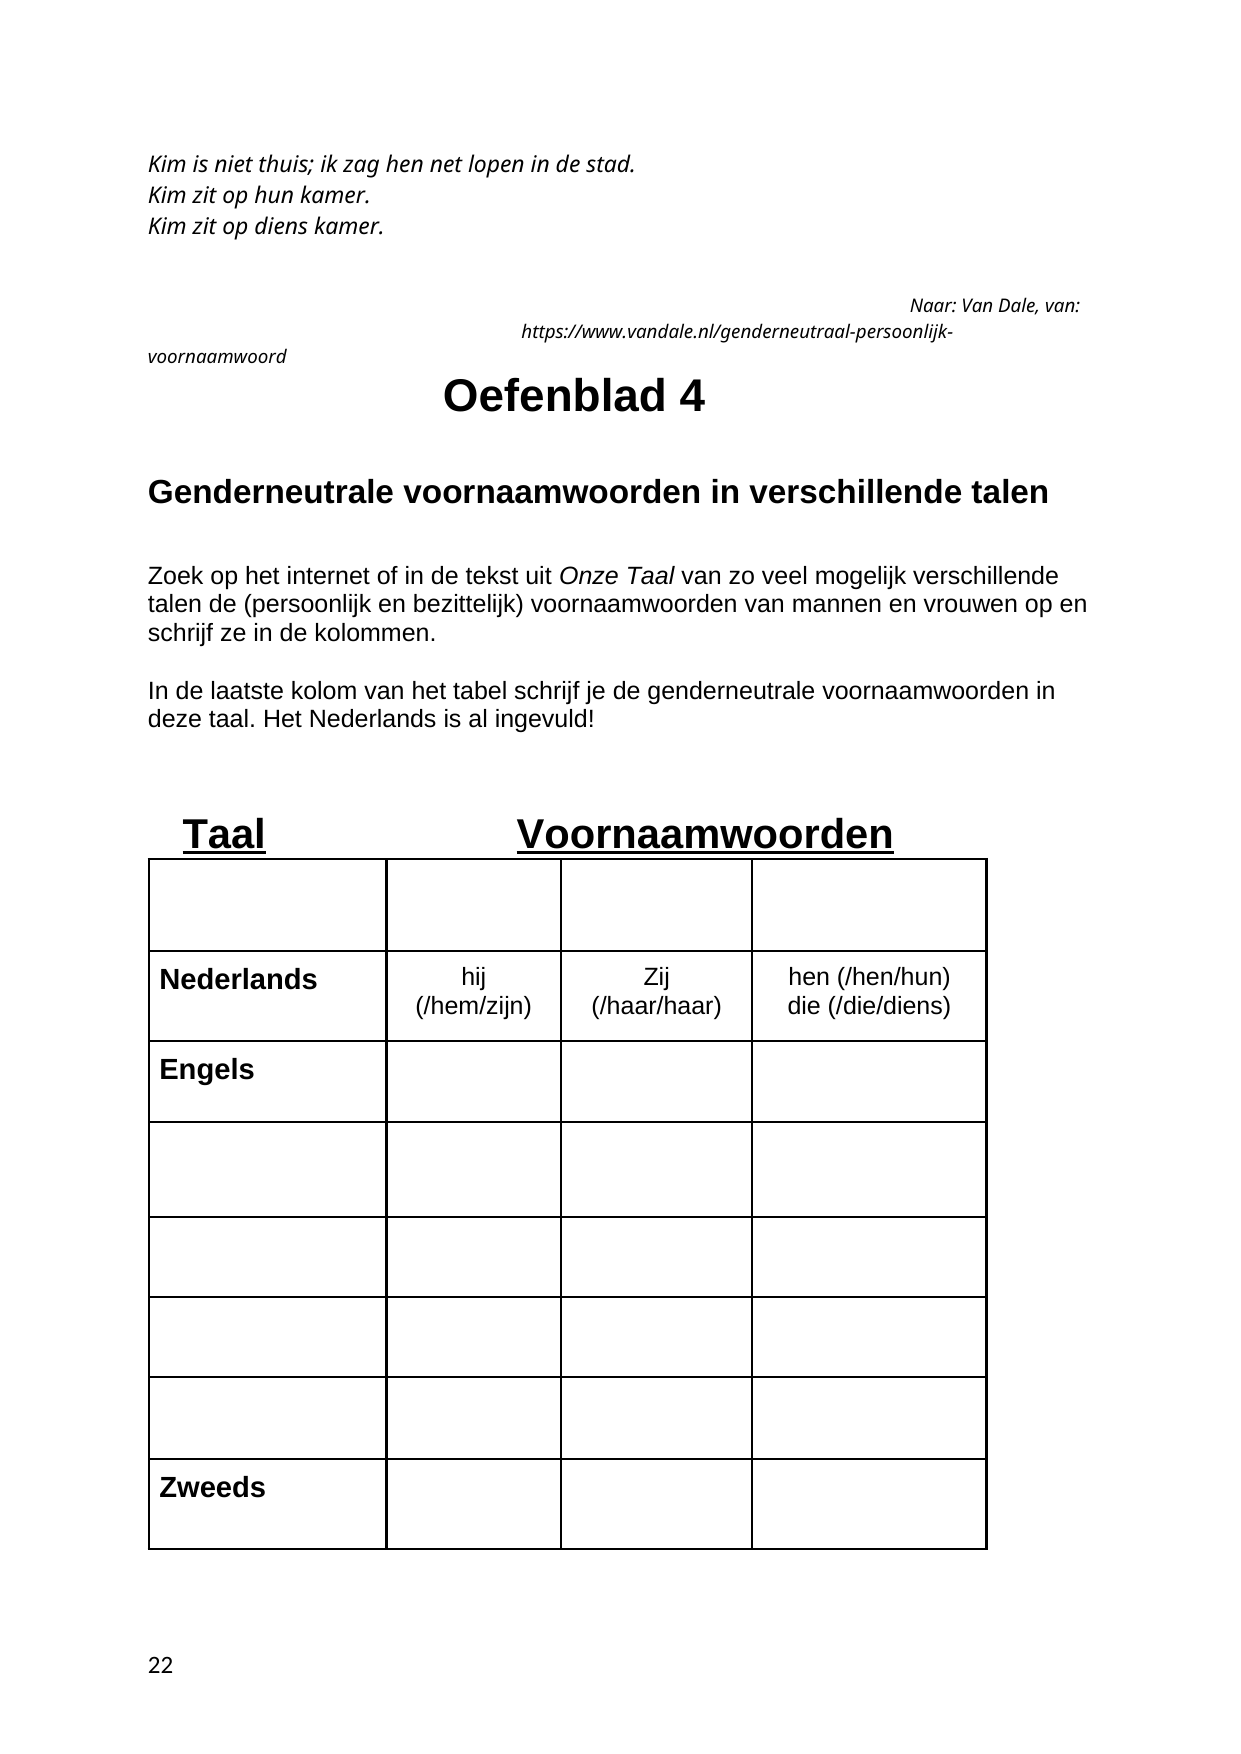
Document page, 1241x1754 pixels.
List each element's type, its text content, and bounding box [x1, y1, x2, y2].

table_cell [562, 1378, 751, 1457]
table_cell [388, 1042, 560, 1121]
table_cell [388, 1298, 560, 1376]
text Oefenblad 4 Genderneutrale voornaamwoorden in verschillende talen Zoek op het internet of in de tekst uit Onze Taal van zo veel mogelijk verschillende talen de (persoonlijk en bezittelijk) voornaamwoorden van mannen en vrouwen op en schrijf ze in de kolommen. In de laatste kolom van het tabel schrijf je de genderneutrale voornaamwoorden in deze taal. Het Nederlands is al ingevuld! [148, 369, 1093, 810]
table_cell hij (/hem/zijn) [388, 952, 560, 1040]
table_header [753, 860, 985, 950]
table_header [150, 860, 385, 950]
table_cell [753, 1123, 985, 1216]
table_header [388, 860, 560, 950]
table_header [562, 860, 751, 950]
table_cell Zij (/haar/haar) [562, 952, 751, 1040]
table_cell Zweeds [150, 1460, 385, 1547]
table_cell [753, 1298, 985, 1376]
table_cell [753, 1378, 985, 1457]
table_cell [388, 1123, 560, 1216]
table_cell [562, 1460, 751, 1547]
table_cell [562, 1123, 751, 1216]
table_cell [388, 1218, 560, 1296]
table_cell [150, 1123, 385, 1216]
table_cell [388, 1378, 560, 1457]
table_cell [388, 1460, 560, 1547]
table_cell [562, 1042, 751, 1121]
table_cell [562, 1298, 751, 1376]
table_cell [753, 1042, 985, 1121]
table_cell hen (/hen/hun) die (/die/diens) [753, 952, 985, 1040]
table_cell [562, 1218, 751, 1296]
table_cell [753, 1460, 985, 1547]
text Taal Voornaamwoorden [148, 810, 1093, 858]
table_cell Engels [150, 1042, 385, 1121]
table_cell Nederlands [150, 952, 385, 1040]
table_cell [150, 1298, 385, 1376]
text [148, 148, 1093, 369]
table_cell [150, 1218, 385, 1296]
table_cell [753, 1218, 985, 1296]
table_cell [150, 1378, 385, 1457]
